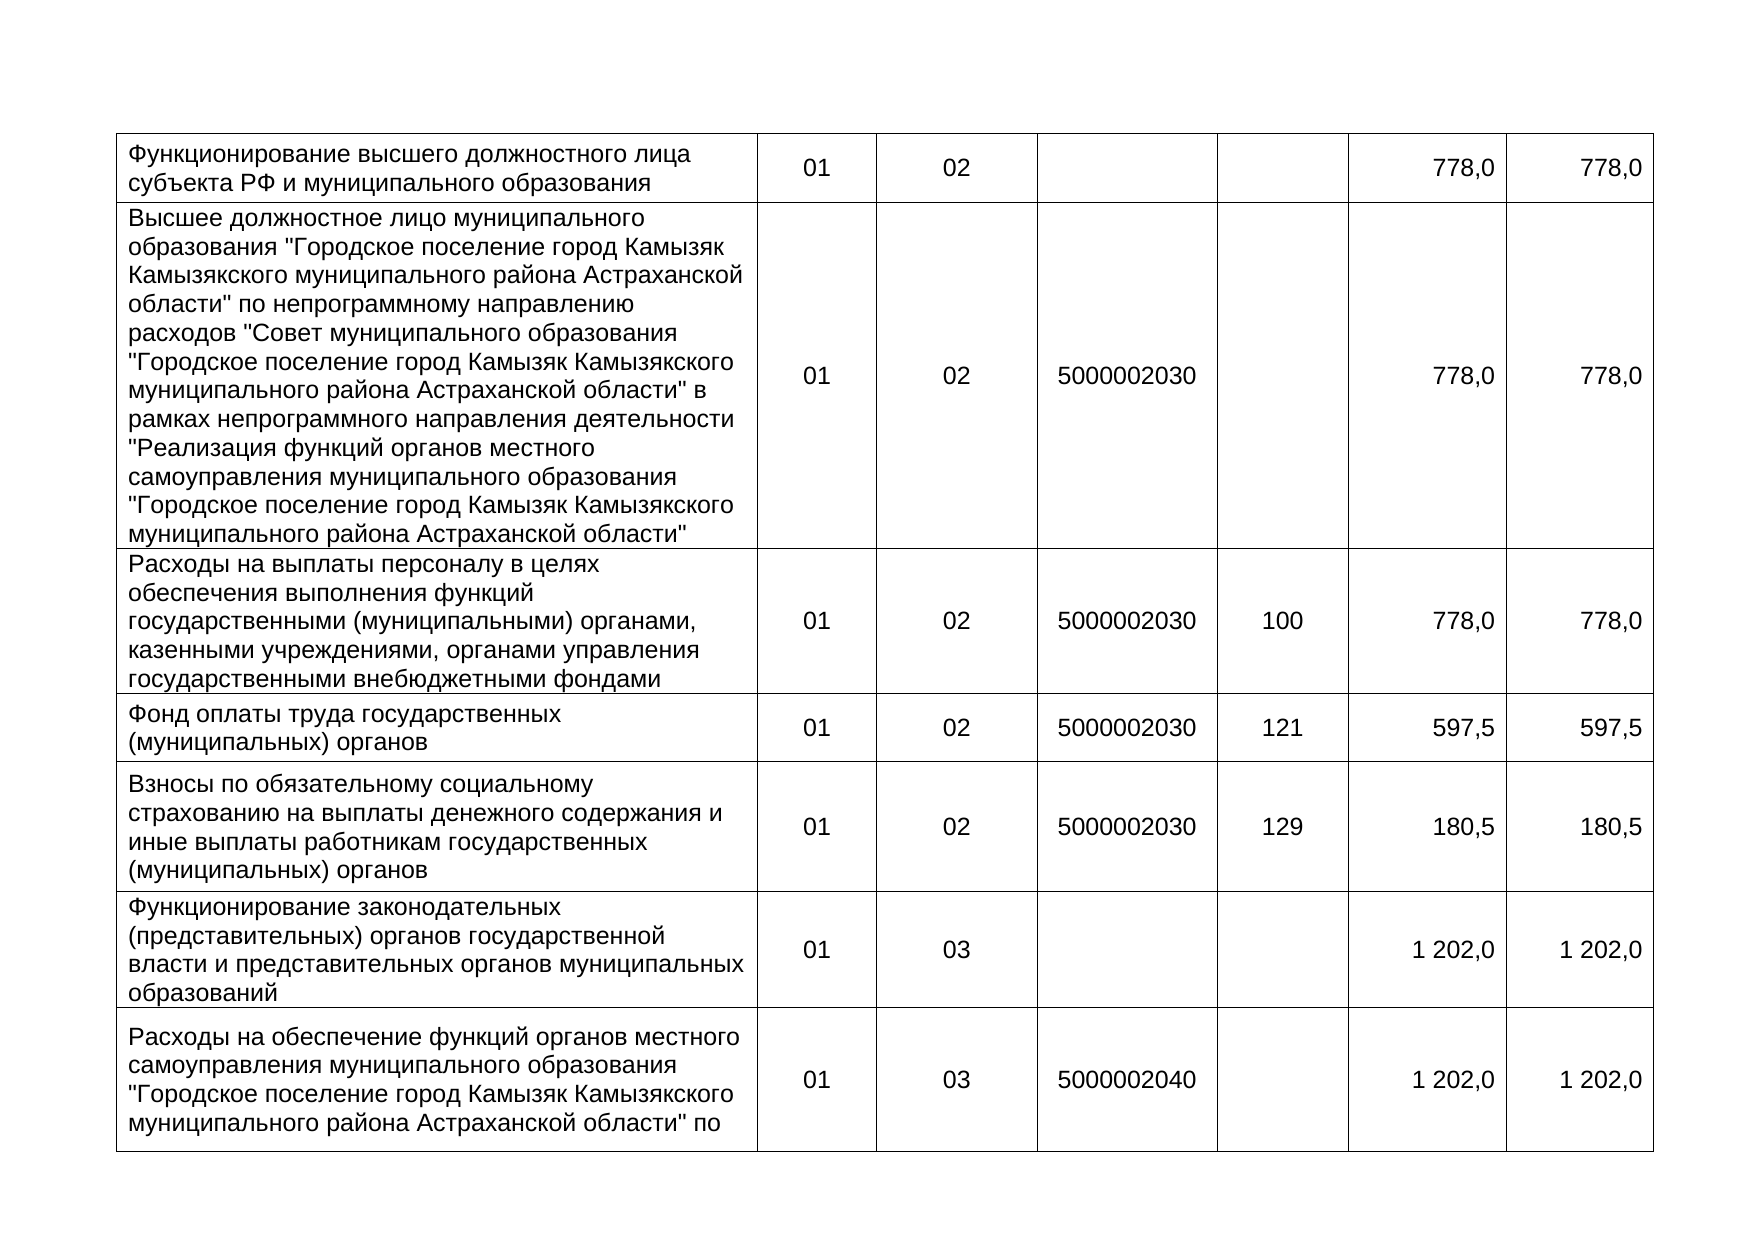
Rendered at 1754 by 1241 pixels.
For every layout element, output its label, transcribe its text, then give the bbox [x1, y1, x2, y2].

table_cell [1218, 203, 1348, 548]
table_cell 129 [1218, 762, 1348, 891]
table_cell Фонд оплаты труда государственных (муниципальных) органов [117, 694, 757, 761]
table_cell 778,0 [1349, 134, 1506, 202]
table_cell [1038, 134, 1217, 202]
table_cell 778,0 [1349, 203, 1506, 548]
table_cell 03 [877, 1008, 1037, 1151]
table_cell 5000002030 [1038, 203, 1217, 548]
table_cell 01 [758, 892, 876, 1007]
table_cell [1218, 134, 1348, 202]
table_cell 5000002030 [1038, 762, 1217, 891]
table_cell 02 [877, 694, 1037, 761]
table_cell 778,0 [1507, 203, 1653, 548]
table_cell 597,5 [1507, 694, 1653, 761]
table_cell 02 [877, 549, 1037, 692]
table_cell Взносы по обязательному социальному страхованию на выплаты денежного содержания и иные выплаты работникам государственных (муниципальных) органов [117, 762, 757, 891]
table_cell [1218, 892, 1348, 1007]
table_cell 01 [758, 1008, 876, 1151]
table_cell [1218, 1008, 1348, 1151]
table_cell 01 [758, 549, 876, 692]
table_cell 778,0 [1507, 549, 1653, 692]
table_cell 1 202,0 [1507, 1008, 1653, 1151]
table_cell Высшее должностное лицо муниципального образования "Городское поселение город Камызяк Камызякского муниципального района Астраханской области" по непрограммному направлению расходов "Совет муниципального образования "Городское поселение город Камызяк Камызякского муниципального района Астраханской области" в рамках непрограммного направления деятельности "Реализация функций органов местного самоуправления муниципального образования "Городское поселение город Камызяк Камызякского муниципального района Астраханской области" [117, 203, 757, 548]
table_cell Функционирование законодательных (представительных) органов государственной власти и представительных органов муниципальных образований [117, 892, 757, 1007]
table_cell 1 202,0 [1349, 1008, 1506, 1151]
table_cell 02 [877, 762, 1037, 891]
table_cell [1038, 892, 1217, 1007]
table_cell 01 [758, 134, 876, 202]
table_cell 01 [758, 694, 876, 761]
table_cell 03 [877, 892, 1037, 1007]
table_cell 597,5 [1349, 694, 1506, 761]
table_cell 778,0 [1507, 134, 1653, 202]
table_cell 01 [758, 762, 876, 891]
table_cell 5000002040 [1038, 1008, 1217, 1151]
table_cell 02 [877, 134, 1037, 202]
table_cell 121 [1218, 694, 1348, 761]
table_cell 5000002030 [1038, 694, 1217, 761]
table_cell 180,5 [1507, 762, 1653, 891]
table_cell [117, 1008, 757, 1151]
table_cell 5000002030 [1038, 549, 1217, 692]
table_cell Расходы на выплаты персоналу в целях обеспечения выполнения функций государственными (муниципальными) органами, казенными учреждениями, органами управления государственными внебюджетными фондами [117, 549, 757, 692]
table_cell 1 202,0 [1349, 892, 1506, 1007]
table_cell 778,0 [1349, 549, 1506, 692]
table_cell 100 [1218, 549, 1348, 692]
table_cell 01 [758, 203, 876, 548]
table_cell 180,5 [1349, 762, 1506, 891]
table_cell 1 202,0 [1507, 892, 1653, 1007]
table_cell Функционирование высшего должностного лица субъекта РФ и муниципального образования [117, 134, 757, 202]
table_cell 02 [877, 203, 1037, 548]
